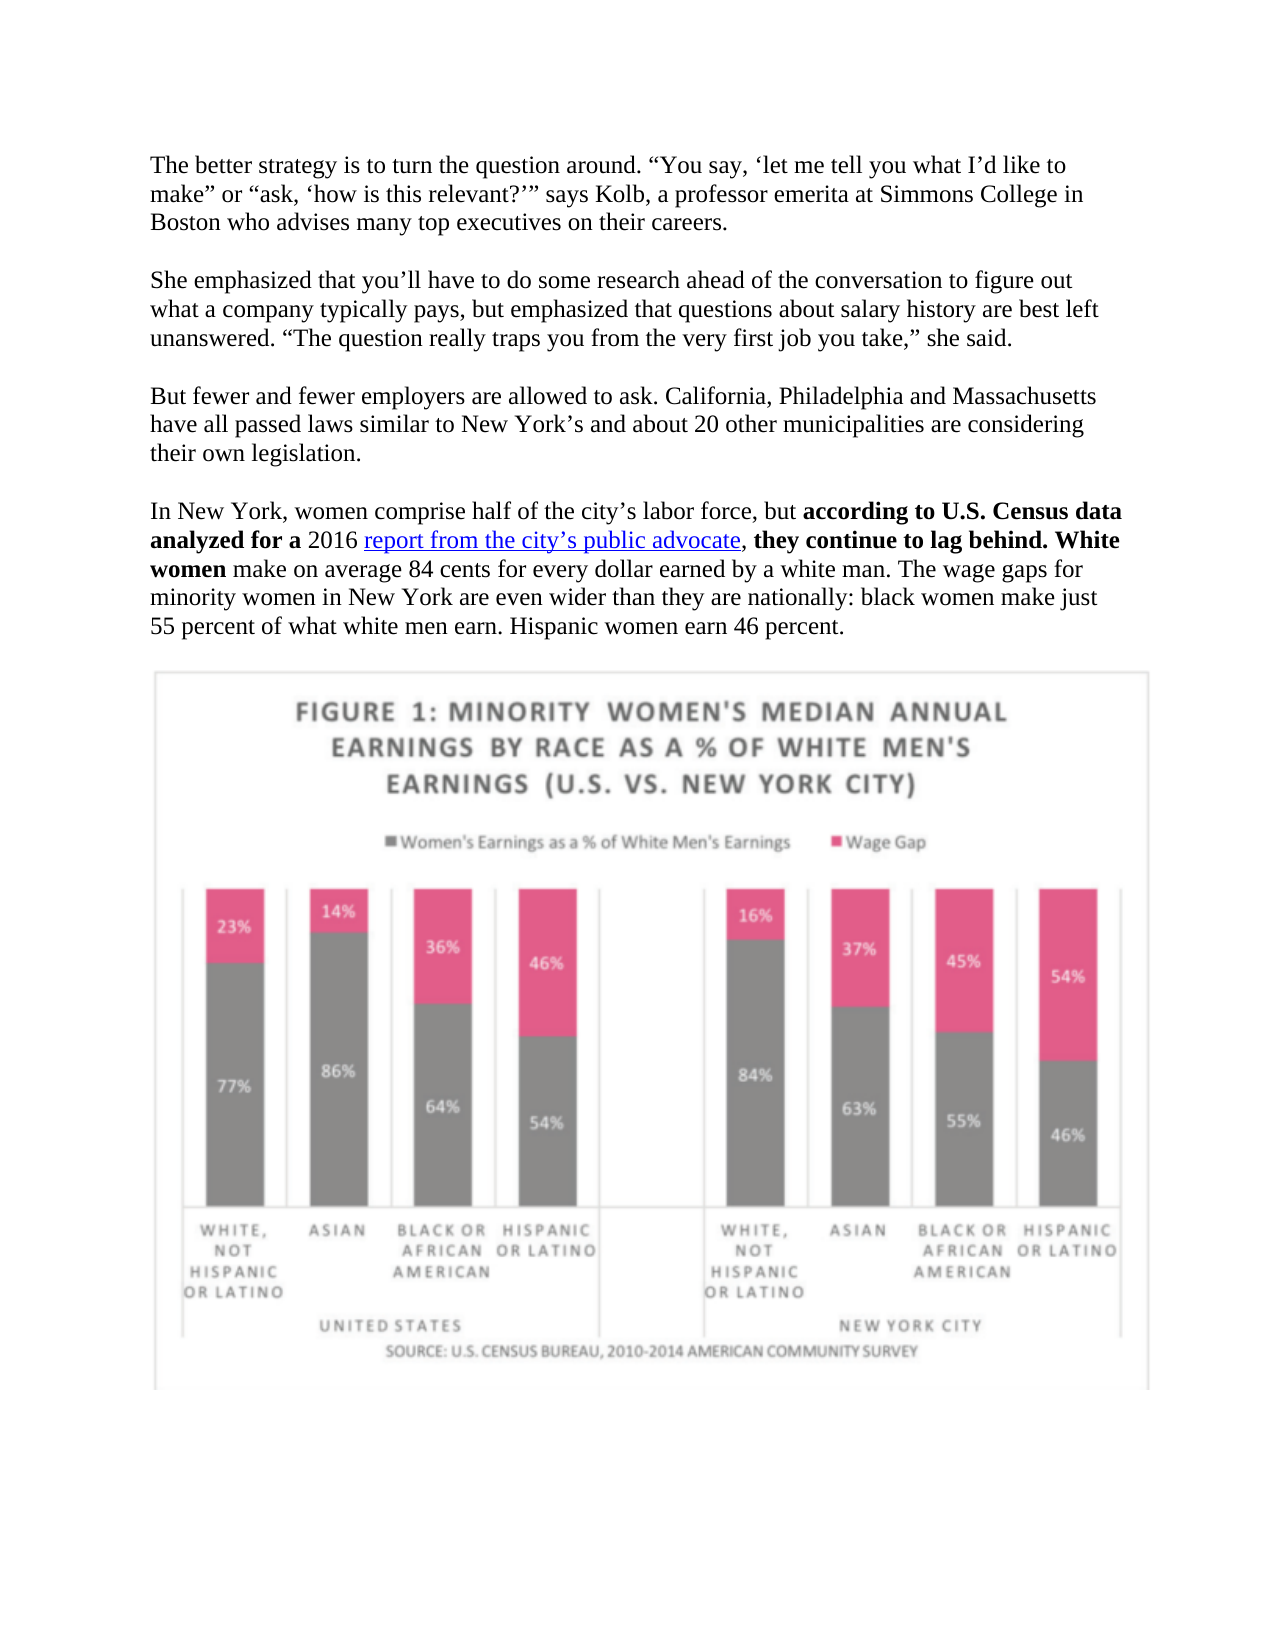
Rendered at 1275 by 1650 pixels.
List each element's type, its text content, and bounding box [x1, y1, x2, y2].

picture [150, 669, 1151, 1390]
text In New York, women comprise half of the city’s labor force, but according to U.S. Census data analyzed for a 2016 report from the city’s public advocate, they continue to lag behind. White women make on average 84 cents for every dollar earned by a white man. The wage gaps for minority women in New York are even wider than they are nationally: black women make just 55 percent of what white men earn. Hispanic women earn 46 percent. [150, 496, 1125, 640]
text But fewer and fewer employers are allowed to ask. California, Philadelphia and Massachusetts have all passed laws similar to New York’s and about 20 other municipalities are considering their own legislation. [150, 381, 1125, 467]
text The better strategy is to turn the question around. “You say, ‘let me tell you what I’d like to make” or “ask, ‘how is this relevant?’” says Kolb, a professor emerita at Simmons College in Boston who advises many top executives on their careers. [150, 150, 1125, 236]
text She emphasized that you’ll have to do some research ahead of the conversation to figure out what a company typically pays, but emphasized that questions about salary history are best left unanswered. “The question really traps you from the very first job you take,” she said. [150, 265, 1125, 352]
